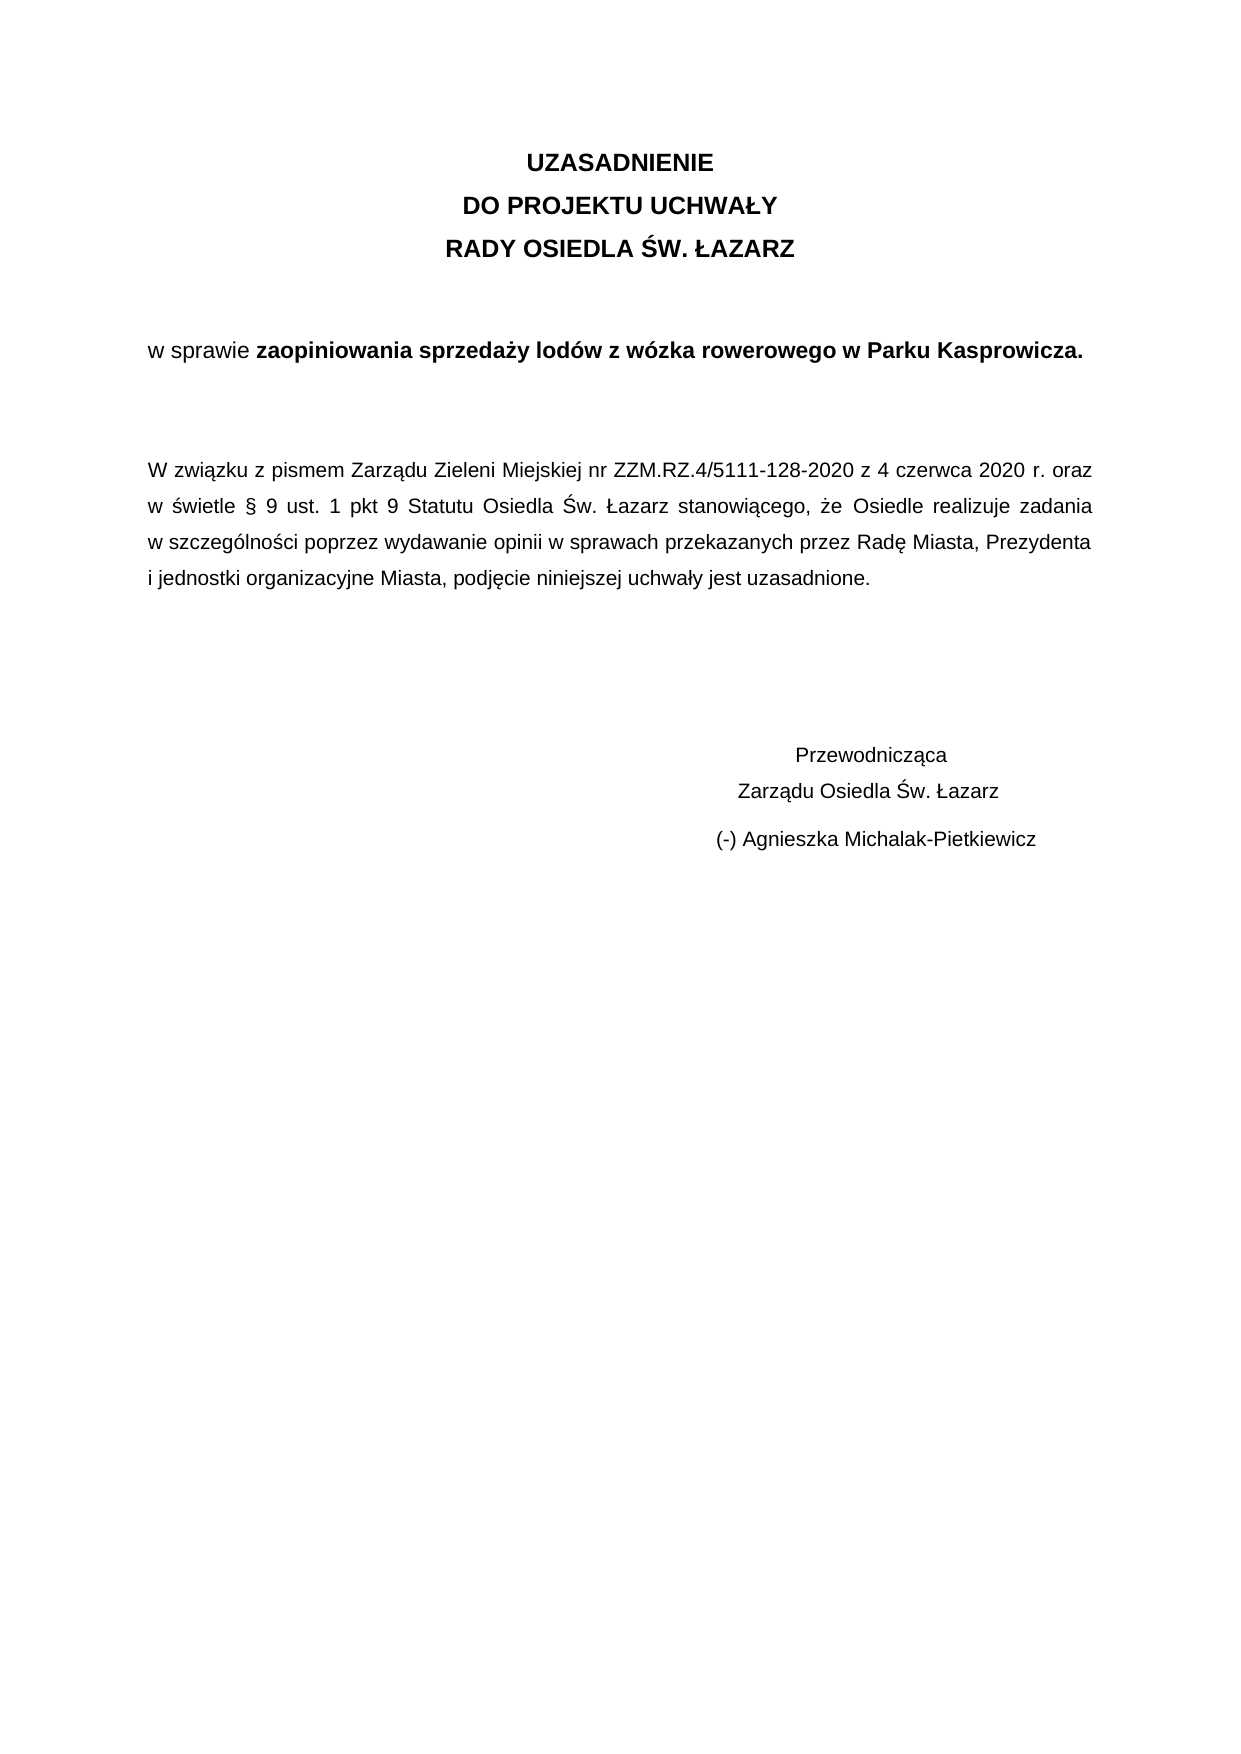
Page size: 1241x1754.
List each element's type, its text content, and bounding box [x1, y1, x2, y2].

text w sprawie zaopiniowania sprzedaży lodów z wózka rowerowego w Parku Kasprowicza. [148, 337, 1093, 364]
text Zarządu Osiedla Św. Łazarz [664, 779, 1093, 803]
subtitle RADY OSIEDLA ŚW. ŁAZARZ [148, 234, 1093, 263]
subtitle DO PROJEKTU UCHWAŁY [148, 191, 1093, 219]
text (-) Agnieszka Michalak-Pietkiewicz [664, 827, 1093, 851]
subtitle UZASADNIENIE [148, 148, 1093, 176]
text Przewodnicząca [738, 743, 1093, 767]
text W związku z pismem Zarządu Zieleni Miejskiej nr ZZM.RZ.4/5111-128-2020 z 4 czerwca 2020 r. oraz w świetle § 9 ust. 1 pkt 9 Statutu Osiedla Św. Łazarz stanowiącego, że Osiedle realizuje zadania w szczególności poprzez wydawanie opinii w sprawach przekazanych przez Radę Miasta, Prezydenta i jednostki organizacyjne Miasta, podjęcie niniejszej uchwały jest uzasadnione. [148, 458, 1093, 590]
